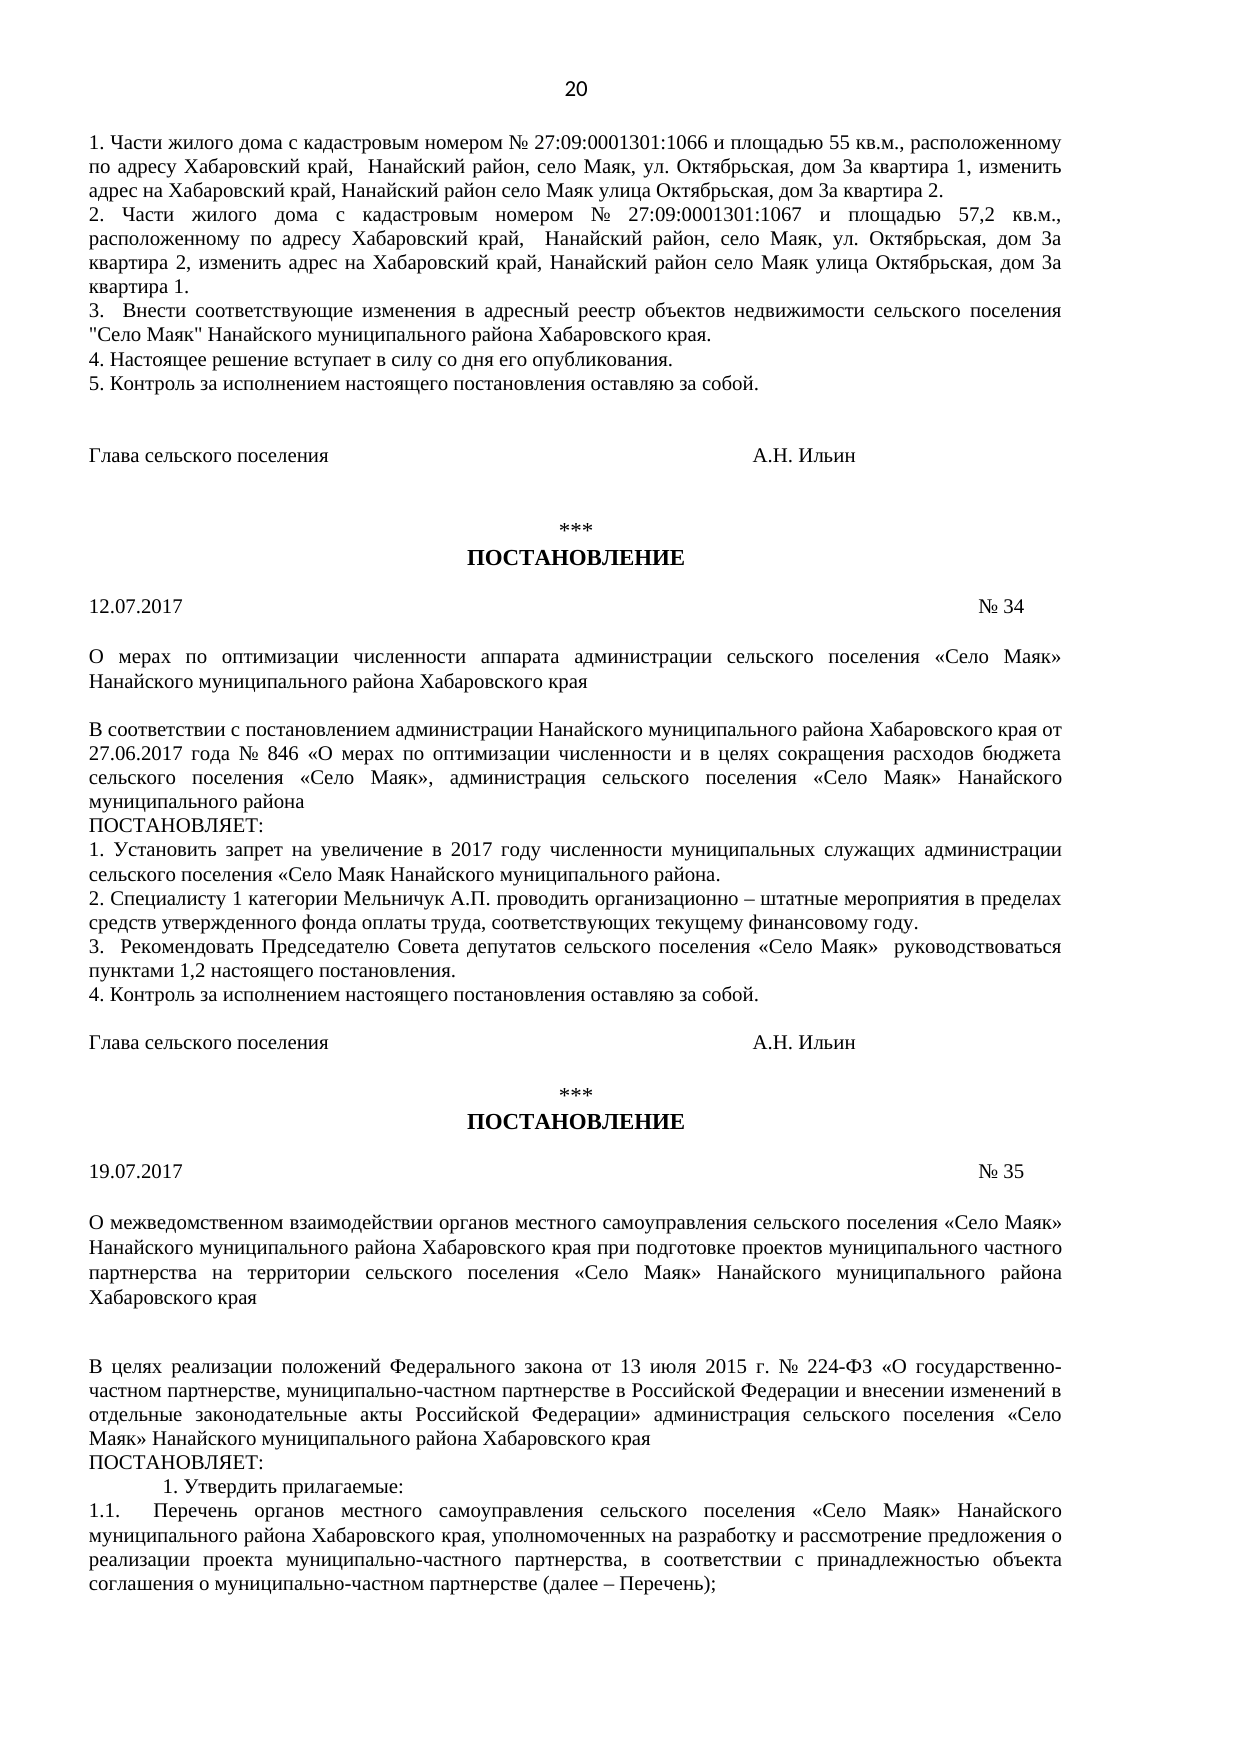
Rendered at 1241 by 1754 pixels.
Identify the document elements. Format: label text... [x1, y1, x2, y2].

text 4. Контроль за исполнением настоящего постановления оставляю за собой. [89, 982, 1063, 1006]
text *** [89, 1082, 1063, 1108]
text 1. Части жилого дома с кадастровым номером № 27:09:0001301:1066 и площадью 55 кв.м., расположенному по адресу Хабаровский край, Нанайский район, село Маяк, ул. Октябрьская, дом 3а квартира 1, изменить адрес на Хабаровский край, Нанайский район село Маяк улица Октябрьская, дом 3а квартира 2. [89, 130, 1063, 202]
text О мерах по оптимизации численности аппарата администрации сельского поселения «Село Маяк» Нанайского муниципального района Хабаровского края [89, 643, 1063, 693]
text 12.07.2017 № 34 [89, 594, 1063, 618]
text 3. Внести соответствующие изменения в адресный реестр объектов недвижимости сельского поселения "Село Маяк" Нанайского муниципального района Хабаровского края. [89, 298, 1063, 346]
text ПОСТАНОВЛЕНИЕ [89, 543, 1063, 570]
text В соответствии с постановлением администрации Нанайского муниципального района Хабаровского края от 27.06.2017 года № 846 «О мерах по оптимизации численности и в целях сокращения расходов бюджета сельского поселения «Село Маяк», администрация сельского поселения «Село Маяк» Нанайского муниципального района [89, 717, 1063, 813]
text 3. Рекомендовать Председателю Совета депутатов сельского поселения «Село Маяк» руководствоваться пунктами 1,2 настоящего постановления. [89, 934, 1063, 982]
text ПОСТАНОВЛЯЕТ: [89, 1450, 1063, 1474]
text Глава сельского поселения А.Н. Ильин [89, 443, 1063, 467]
text 2. Части жилого дома с кадастровым номером № 27:09:0001301:1067 и площадью 57,2 кв.м., расположенному по адресу Хабаровский край, Нанайский район, село Маяк, ул. Октябрьская, дом 3а квартира 2, изменить адрес на Хабаровский край, Нанайский район село Маяк улица Октябрьская, дом 3а квартира 1. [89, 202, 1063, 298]
text 5. Контроль за исполнением настоящего постановления оставляю за собой. [89, 371, 1063, 394]
text ПОСТАНОВЛЕНИЕ [89, 1108, 1063, 1135]
text ПОСТАНОВЛЯЕТ: [89, 813, 1063, 837]
text 2. Специалисту 1 категории Мельничук А.П. проводить организационно – штатные мероприятия в пределах средств утвержденного фонда оплаты труда, соответствующих текущему финансовому году. [89, 886, 1063, 934]
text О межведомственном взаимодействии органов местного самоуправления сельского поселения «Село Маяк» Нанайского муниципального района Хабаровского края при подготовке проектов муниципального частного партнерства на территории сельского поселения «Село Маяк» Нанайского муниципального района Хабаровского края [89, 1209, 1063, 1309]
text 4. Настоящее решение вступает в силу со дня его опубликования. [89, 346, 1063, 371]
text 1. Установить запрет на увеличение в 2017 году численности муниципальных служащих администрации сельского поселения «Село Маяк Нанайского муниципального района. [89, 837, 1063, 886]
text Глава сельского поселения А.Н. Ильин [89, 1030, 1063, 1054]
text 1. Утвердить прилагаемые: [89, 1474, 1063, 1498]
text 1.1. Перечень органов местного самоуправления сельского поселения «Село Маяк» Нанайского муниципального района Хабаровского края, уполномоченных на разработку и рассмотрение предложения о реализации проекта муниципально-частного партнерства, в соответствии с принадлежностью объекта соглашения о муниципально-частном партнерстве (далее – Перечень); [89, 1498, 1063, 1595]
text *** [89, 517, 1063, 543]
text 19.07.2017 № 35 [89, 1159, 1063, 1183]
text В целях реализации положений Федерального закона от 13 июля 2015 г. № 224-ФЗ «О государственно-частном партнерстве, муниципально-частном партнерстве в Российской Федерации и внесении изменений в отдельные законодательные акты Российской Федерации» администрация сельского поселения «Село Маяк» Нанайского муниципального района Хабаровского края [89, 1354, 1063, 1450]
